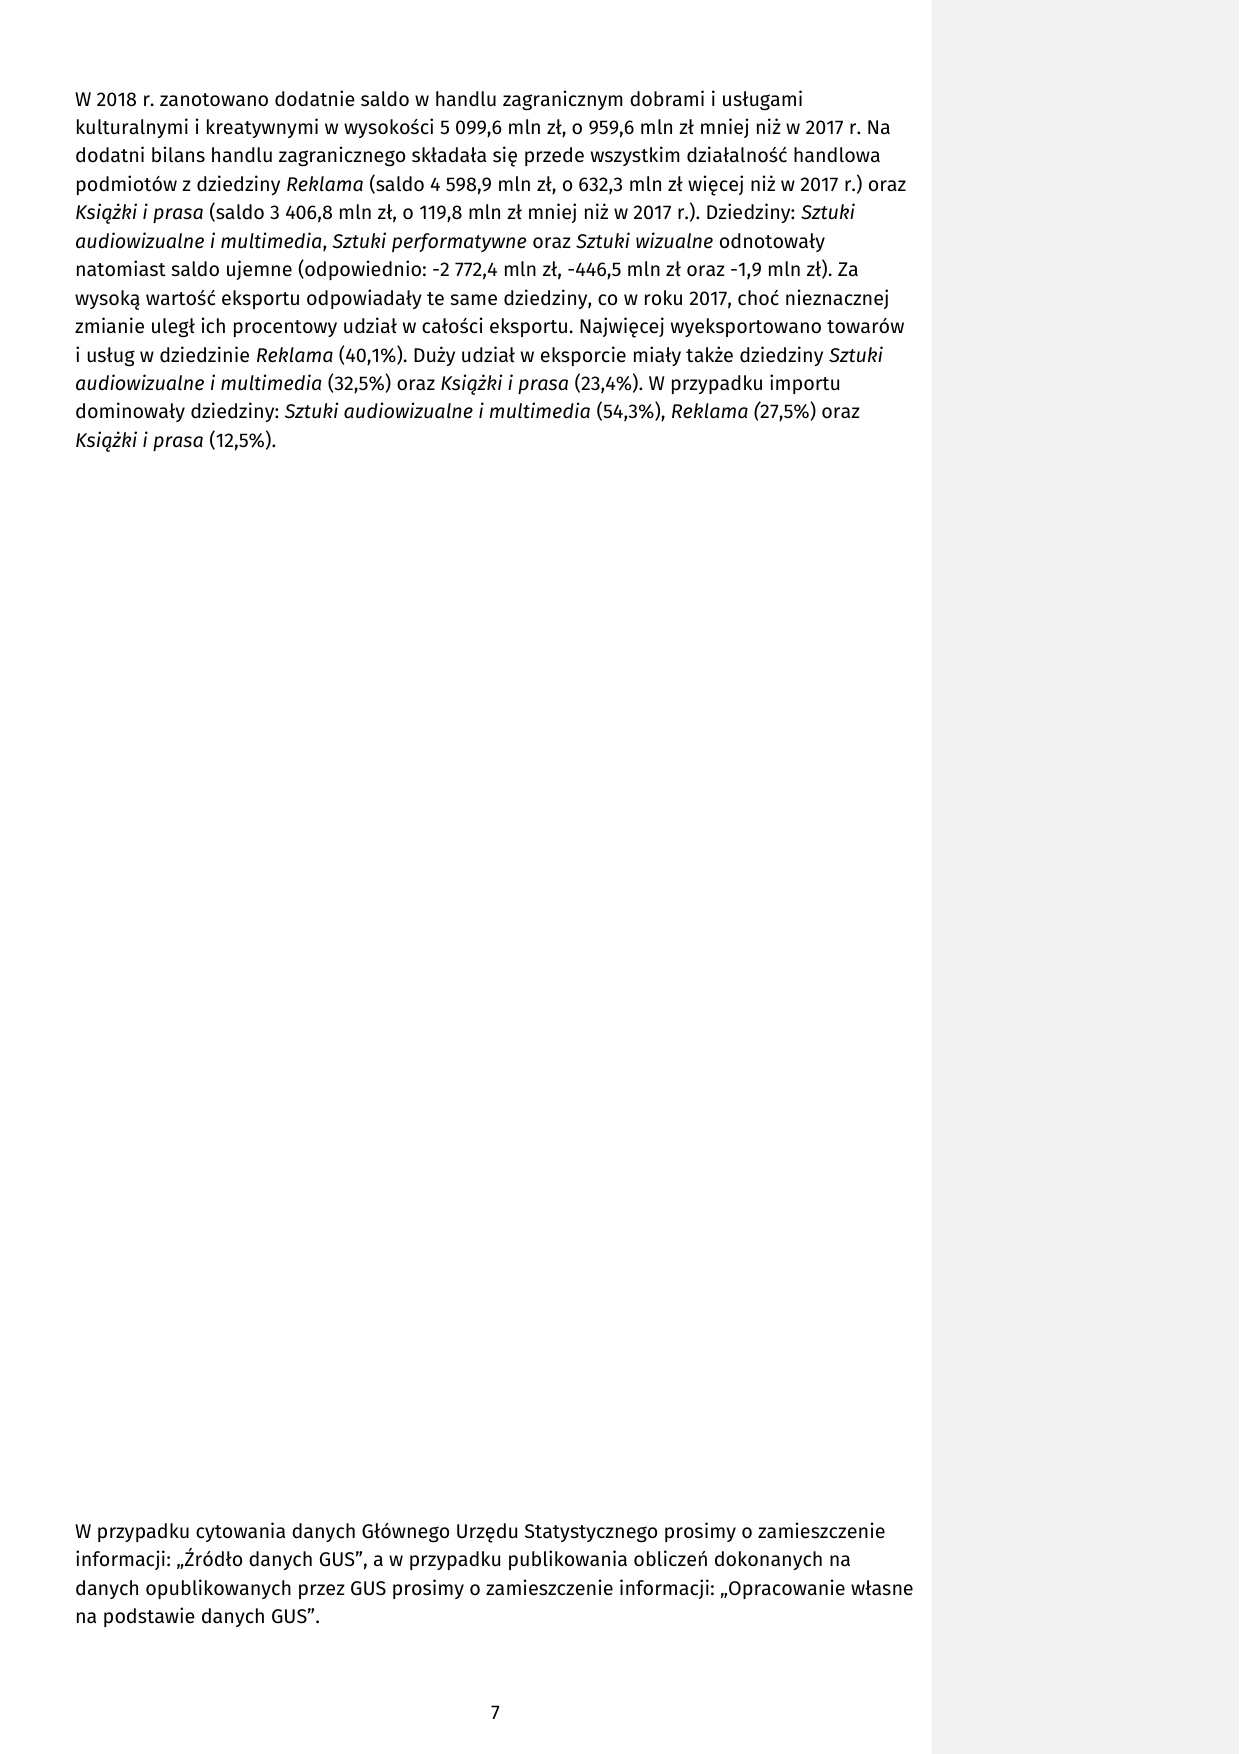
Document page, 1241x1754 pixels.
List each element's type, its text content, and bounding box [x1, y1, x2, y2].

text W 2018 r. zanotowano dodatnie saldo w handlu zagranicznym dobrami i usługami kulturalnymi i kreatywnymi w wysokości 5 099,6 mln zł, o 959,6 mln zł mniej niż w 2017 r. Na dodatni bilans handlu zagranicznego składała się przede wszystkim działalność handlowa podmiotów z dziedziny Reklama (saldo 4 598,9 mln zł, o 632,3 mln zł więcej niż w 2017 r.) oraz Książki i prasa (saldo 3 406,8 mln zł, o 119,8 mln zł mniej niż w 2017 r.). Dziedziny: Sztuki audiowizualne i multimedia, Sztuki performatywne oraz Sztuki wizualne odnotowały natomiast saldo ujemne (odpowiednio: -2 772,4 mln zł, -446,5 mln zł oraz -1,9 mln zł). Za wysoką wartość eksportu odpowiadały te same dziedziny, co w roku 2017, choć nieznacznej zmianie uległ ich procentowy udział w całości eksportu. Najwięcej wyeksportowano towarów i usług w dziedzinie Reklama (40,1%). Duży udział w eksporcie miały także dziedziny Sztuki audiowizualne i multimedia (32,5%) oraz Książki i prasa (23,4%). W przypadku importu dominowały dziedziny: Sztuki audiowizualne i multimedia (54,3%), Reklama (27,5%) oraz Książki i prasa (12,5%). [75, 87, 915, 452]
text W przypadku cytowania danych Głównego Urzędu Statystycznego prosimy o zamieszczenie informacji: „Źródło danych GUS”, a w przypadku publikowania obliczeń dokonanych na danych opublikowanych przez GUS prosimy o zamieszczenie informacji: „Opracowanie własne na podstawie danych GUS”. [75, 1520, 915, 1577]
text W przypadku cytowania danych Głównego Urzędu Statystycznego prosimy o zamieszczenie informacji: „Źródło danych GUS”, a w przypadku publikowania obliczeń dokonanych na danych opublikowanych przez GUS prosimy o zamieszczenie informacji: „Opracowanie własne na podstawie danych GUS”. [75, 1600, 915, 1629]
